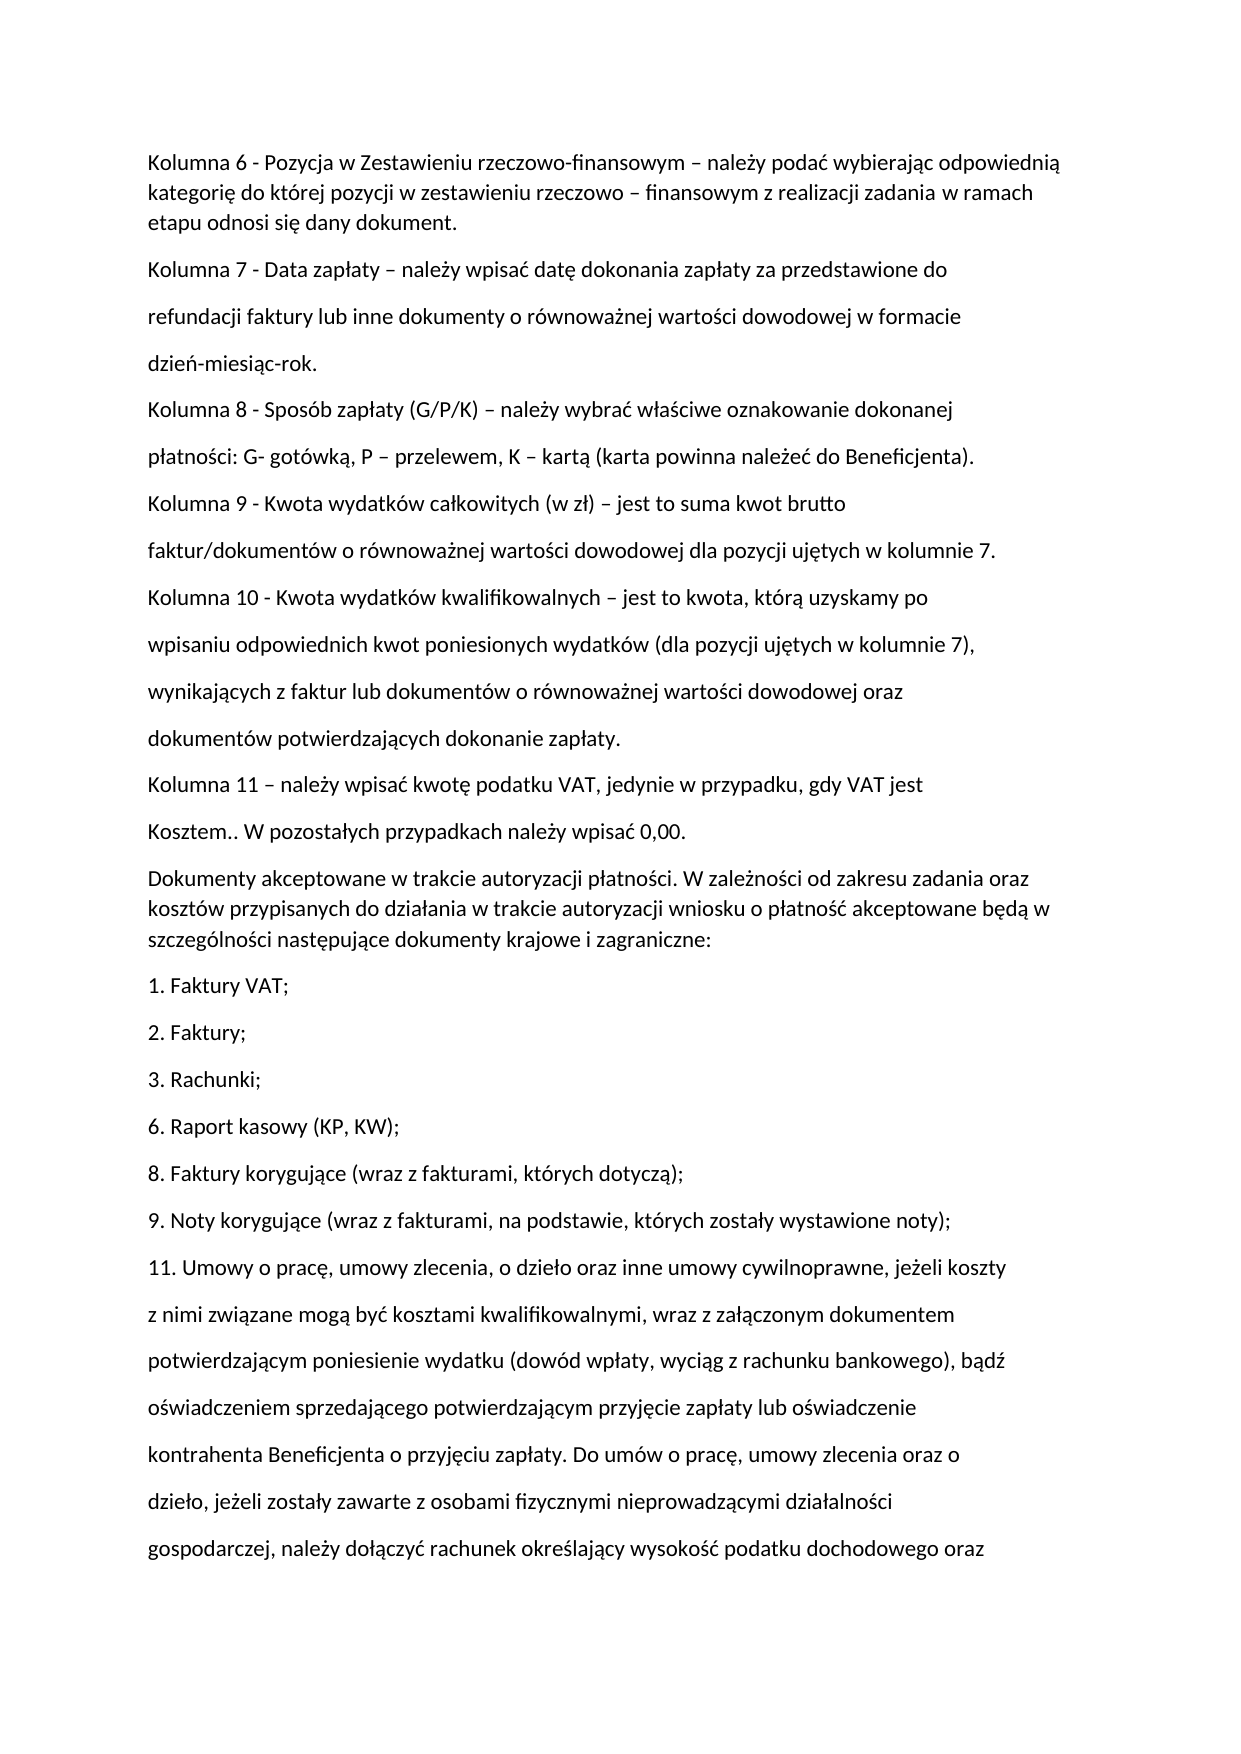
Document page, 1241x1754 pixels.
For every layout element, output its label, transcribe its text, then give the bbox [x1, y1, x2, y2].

text Kolumna 9 - Kwota wydatków całkowitych (w zł) – jest to suma kwot brutto [148, 489, 1093, 517]
text płatności: G- gotówką, P – przelewem, K – kartą (karta powinna należeć do Beneficjenta). [148, 442, 1093, 470]
text kontrahenta Beneficjenta o przyjęciu zapłaty. Do umów o pracę, umowy zlecenia oraz o [148, 1440, 1093, 1468]
text 1. Faktury VAT; [148, 972, 1093, 999]
text 11. Umowy o pracę, umowy zlecenia, o dzieło oraz inne umowy cywilnoprawne, jeżeli koszty [148, 1253, 1093, 1281]
text dzieło, jeżeli zostały zawarte z osobami fizycznymi nieprowadzącymi działalności [148, 1487, 1093, 1515]
text wynikających z faktur lub dokumentów o równoważnej wartości dowodowej oraz [148, 677, 1093, 705]
text gospodarczej, należy dołączyć rachunek określający wysokość podatku dochodowego oraz [148, 1534, 1093, 1562]
text Kolumna 6 - Pozycja w Zestawieniu rzeczowo-finansowym – należy podać wybierając odpowiednią kategorię do której pozycji w zestawieniu rzeczowo – finansowym z realizacji zadania w ramach etapu odnosi się dany dokument. [148, 148, 1093, 236]
text 9. Noty korygujące (wraz z fakturami, na podstawie, których zostały wystawione noty); [148, 1206, 1093, 1234]
text 8. Faktury korygujące (wraz z fakturami, których dotyczą); [148, 1159, 1093, 1187]
text wpisaniu odpowiednich kwot poniesionych wydatków (dla pozycji ujętych w kolumnie 7), [148, 630, 1093, 658]
text z nimi związane mogą być kosztami kwalifikowalnymi, wraz z załączonym dokumentem [148, 1300, 1093, 1328]
text faktur/dokumentów o równoważnej wartości dowodowej dla pozycji ujętych w kolumnie 7. [148, 536, 1093, 564]
text dokumentów potwierdzających dokonanie zapłaty. [148, 724, 1093, 752]
text dzień-miesiąc-rok. [148, 349, 1093, 377]
text Kolumna 8 - Sposób zapłaty (G/P/K) – należy wybrać właściwe oznakowanie dokonanej [148, 396, 1093, 423]
text Dokumenty akceptowane w trakcie autoryzacji płatności. W zależności od zakresu zadania oraz kosztów przypisanych do działania w trakcie autoryzacji wniosku o płatność akceptowane będą w szczególności następujące dokumenty krajowe i zagraniczne: [148, 864, 1093, 953]
text 2. Faktury; [148, 1018, 1093, 1046]
text refundacji faktury lub inne dokumenty o równoważnej wartości dowodowej w formacie [148, 302, 1093, 330]
text oświadczeniem sprzedającego potwierdzającym przyjęcie zapłaty lub oświadczenie [148, 1393, 1093, 1421]
text Kolumna 11 – należy wpisać kwotę podatku VAT, jedynie w przypadku, gdy VAT jest [148, 771, 1093, 798]
text potwierdzającym poniesienie wydatku (dowód wpłaty, wyciąg z rachunku bankowego), bądź [148, 1347, 1093, 1374]
text Kolumna 7 - Data zapłaty – należy wpisać datę dokonania zapłaty za przedstawione do [148, 255, 1093, 283]
text 3. Rachunki; [148, 1065, 1093, 1093]
text 6. Raport kasowy (KP, KW); [148, 1112, 1093, 1140]
text Kosztem.. W pozostałych przypadkach należy wpisać 0,00. [148, 817, 1093, 845]
text Kolumna 10 - Kwota wydatków kwalifikowalnych – jest to kwota, którą uzyskamy po [148, 583, 1093, 611]
